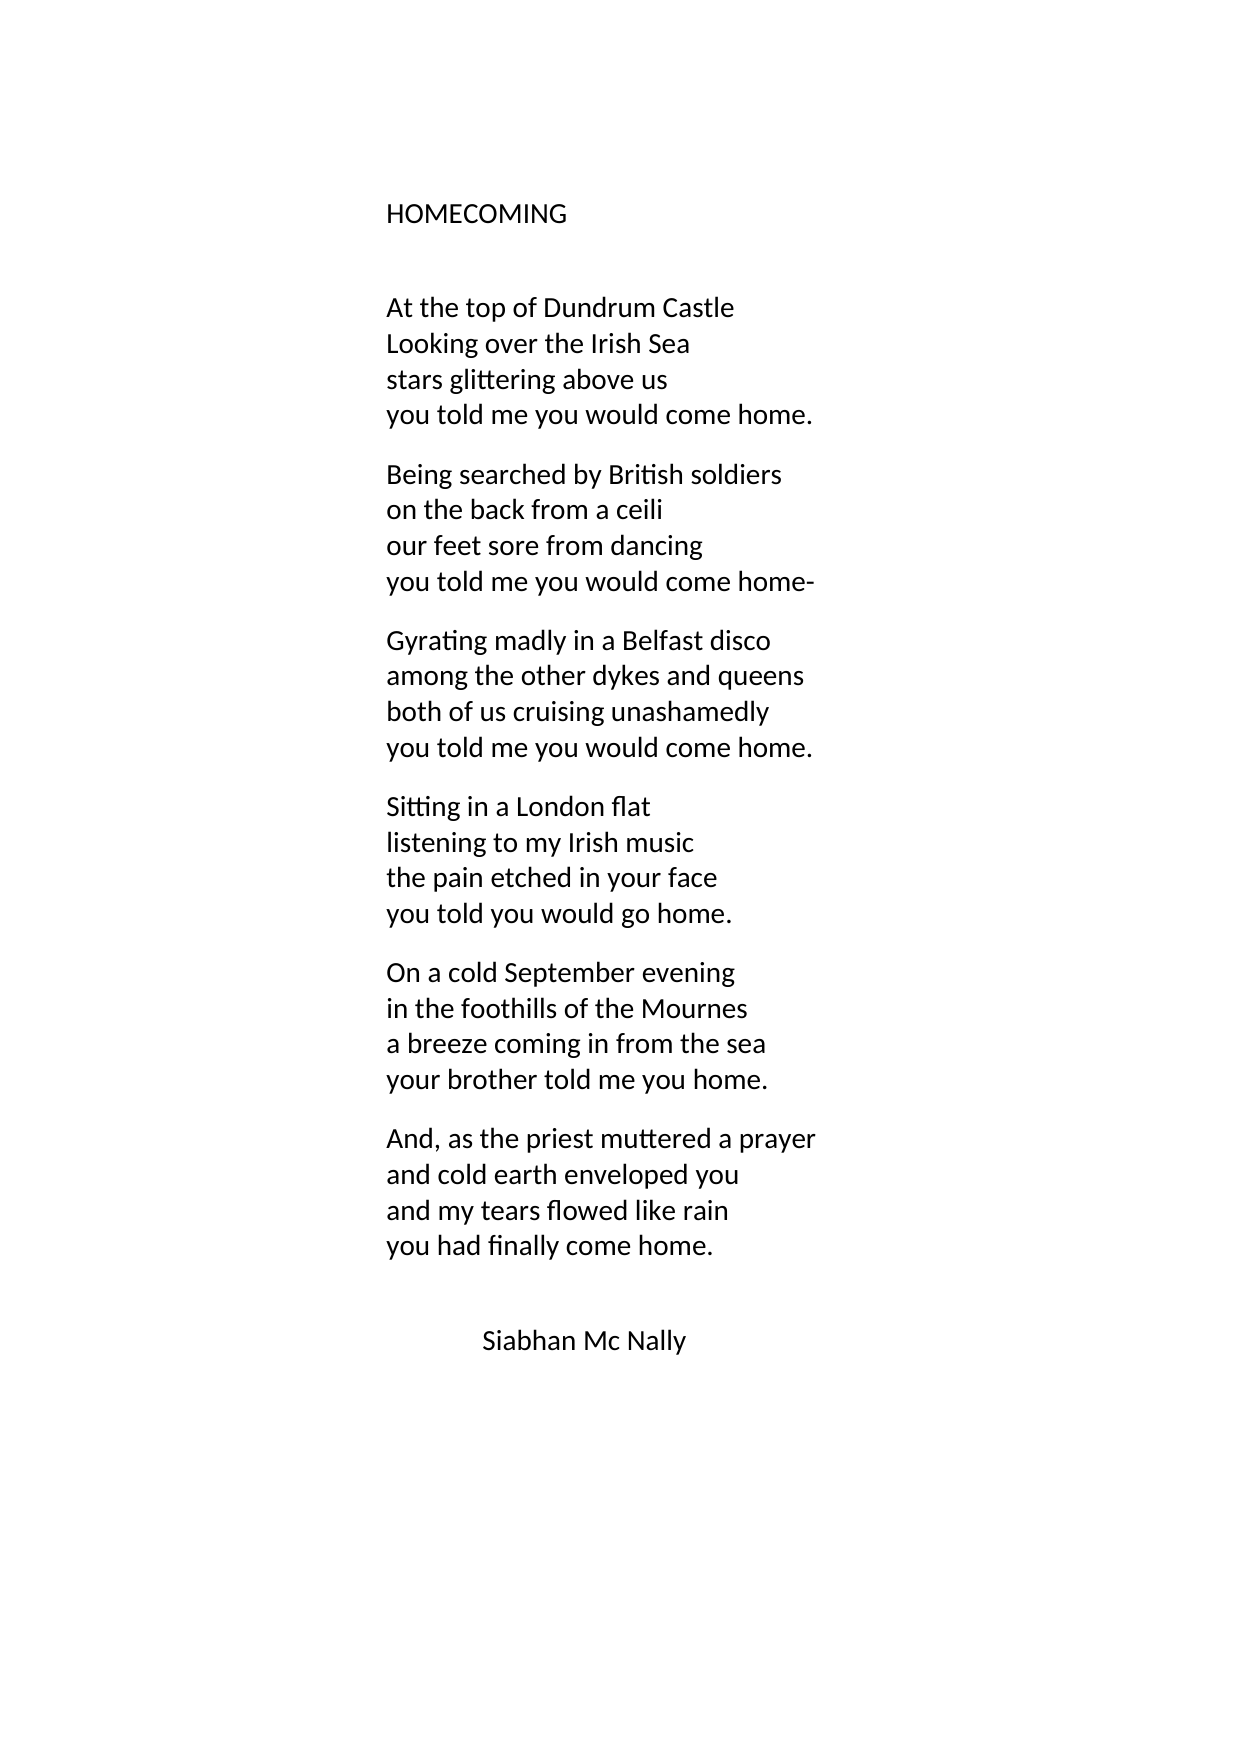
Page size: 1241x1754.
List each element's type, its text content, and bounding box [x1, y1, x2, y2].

text On a cold September evening in the foothills of the Mournes a breeze coming in from the sea your brother told me you home. [386, 954, 1090, 1120]
text Being searched by British soldiers on the back from a ceili our feet sore from dancing you told me you would come home- [386, 456, 1090, 622]
text Gyrating madly in a Belfast disco among the other dykes and queens both of us cruising unashamedly you told me you would come home. [386, 622, 1090, 788]
text At the top of Dundrum Castle Looking over the Irish Sea stars glittering above us you told me you would come home. [386, 289, 1090, 456]
text Siabhan Mc Nally [386, 1322, 1090, 1358]
text HOMECOMING [386, 195, 1090, 230]
text And, as the priest muttered a prayer and cold earth enveloped you and my tears flowed like rain you had finally come home. [386, 1120, 1090, 1286]
text Sitting in a London flat listening to my Irish music the pain etched in your face you told you would go home. [386, 788, 1090, 954]
